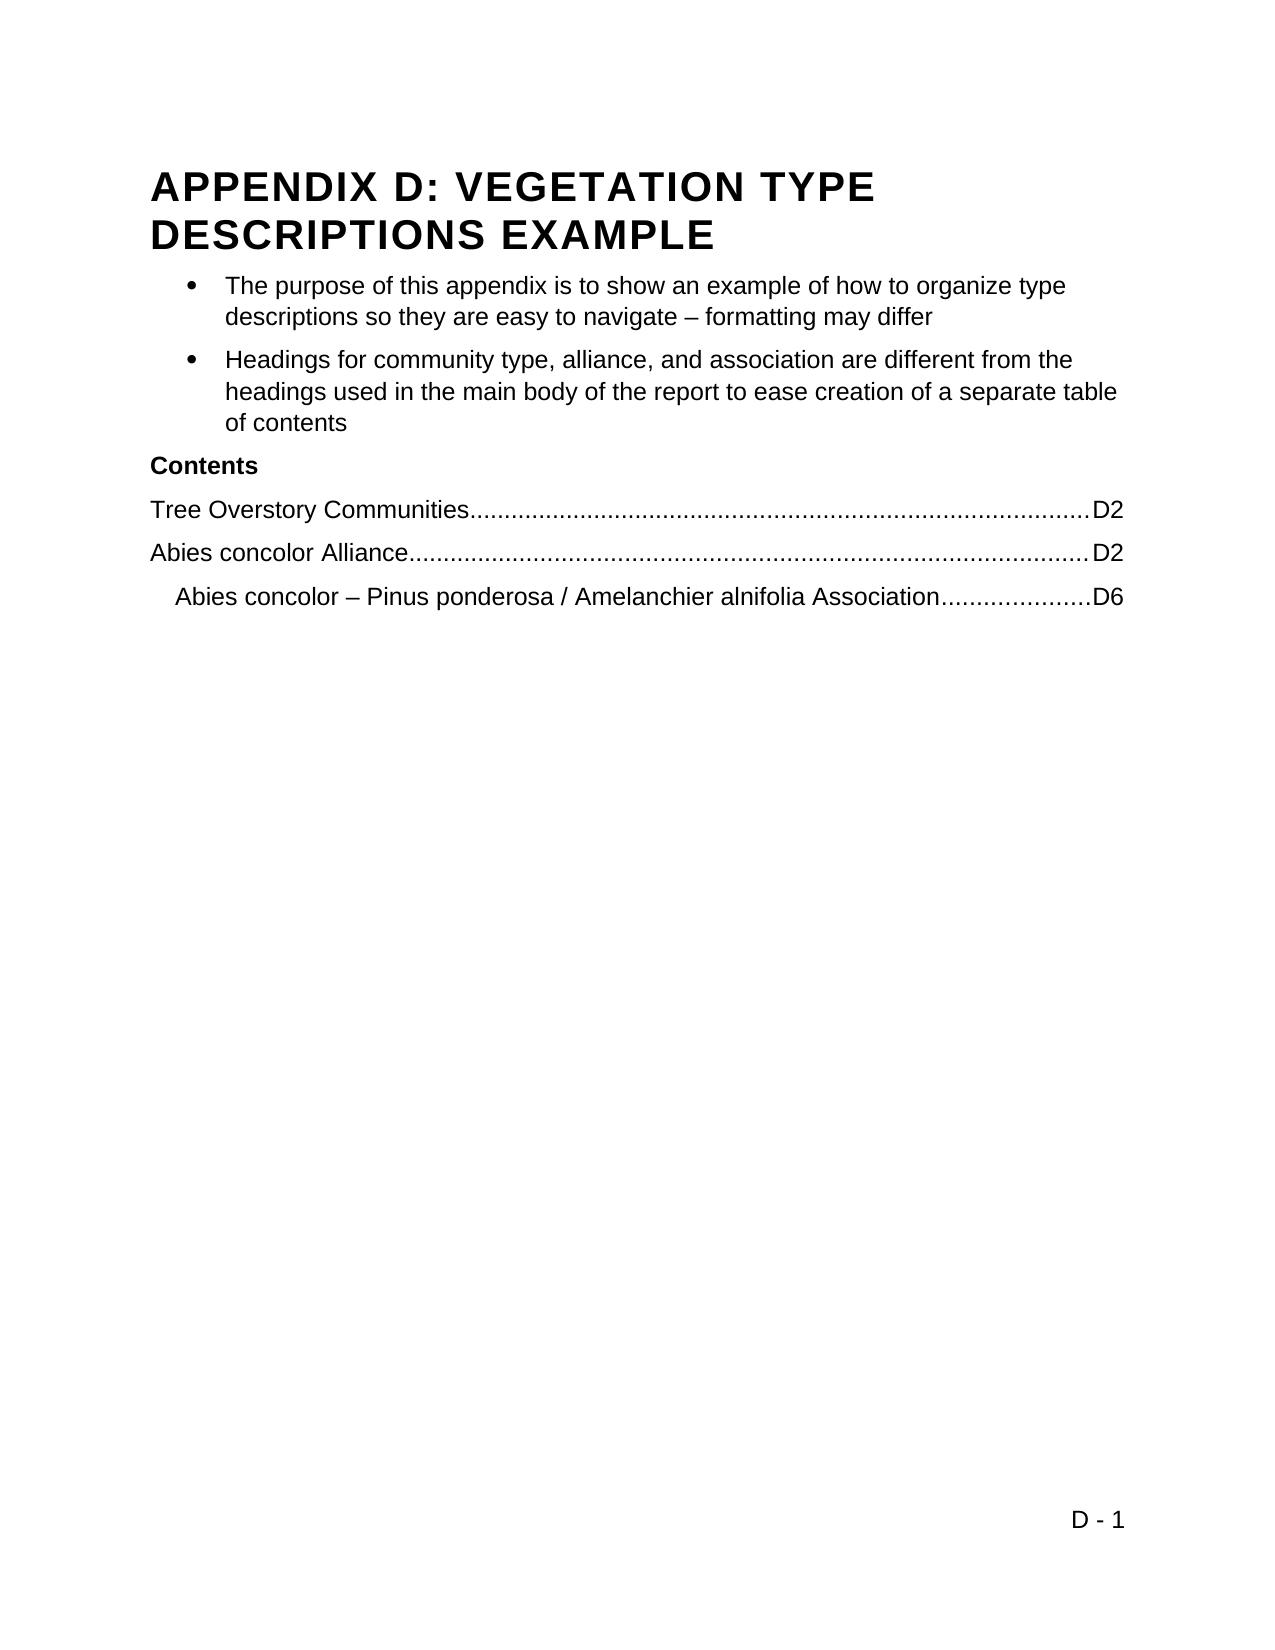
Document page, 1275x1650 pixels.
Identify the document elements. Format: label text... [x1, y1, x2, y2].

list The purpose of this appendix is to show an example of how to organize type descriptions so they are easy to navigate – formatting may differ [187, 271, 1125, 331]
text Abies concolor – Pinus ponderosa / Amelanchier alnifolia Association D6 [175, 582, 1125, 611]
text Tree Overstory Communities D2 [150, 495, 1125, 523]
subtitle Appendix D: Vegetation Type Descriptions Example [150, 162, 1125, 258]
text Abies concolor Alliance D2 [150, 538, 1125, 567]
list Headings for community type, alliance, and association are different from the headings used in the main body of the report to ease creation of a separate table of contents [187, 346, 1125, 436]
text Contents [150, 451, 1125, 480]
